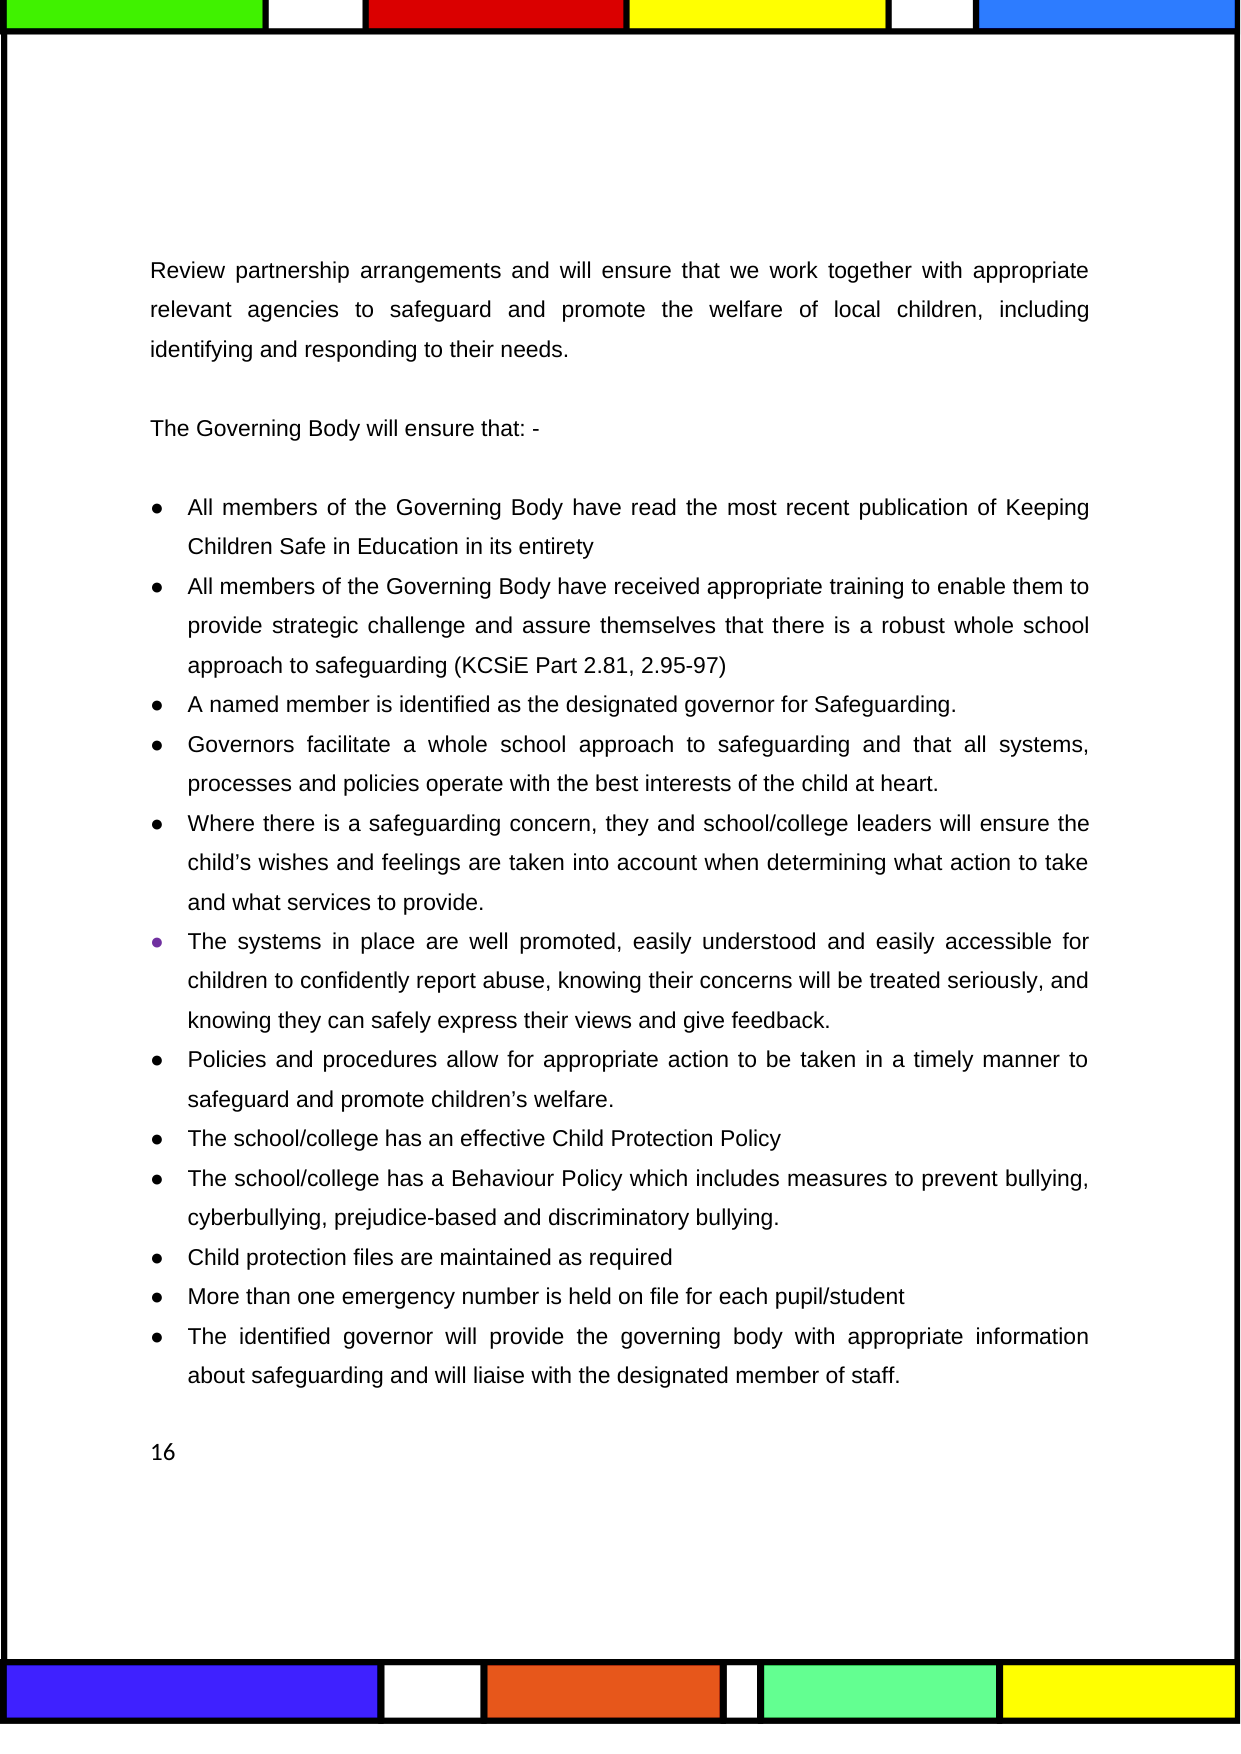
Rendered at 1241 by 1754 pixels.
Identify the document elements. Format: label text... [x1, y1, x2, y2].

list The school/college has an effective Child Protection Policy [150, 1125, 1090, 1152]
list All members of the Governing Body have received appropriate training to enable them to provide strategic challenge and assure themselves that there is a robust whole school approach to safeguarding (KCSiE Part 2.81, 2.95-97) [150, 573, 1090, 678]
list The school/college has a Behaviour Policy which includes measures to prevent bullying, cyberbullying, prejudice-based and discriminatory bullying. [150, 1165, 1090, 1231]
list Child protection files are maintained as required [150, 1244, 1090, 1270]
list The identified governor will provide the governing body with appropriate information about safeguarding and will liaise with the designated member of staff. [150, 1323, 1090, 1389]
list A named member is identified as the designated governor for Safeguarding. [150, 691, 1090, 717]
list Policies and procedures allow for appropriate action to be taken in a timely manner to safeguard and promote children’s welfare. [150, 1046, 1090, 1112]
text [150, 257, 1090, 362]
list Where there is a safeguarding concern, they and school/college leaders will ensure the child’s wishes and feelings are taken into account when determining what action to take and what services to provide. [150, 809, 1090, 915]
list The systems in place are well promoted, easily understood and easily accessible for children to confidently report abuse, knowing their concerns will be treated seriously, and knowing they can safely express their views and give feedback. [150, 928, 1090, 1033]
list More than one emergency number is held on file for each pupil/student [150, 1283, 1090, 1310]
text The Governing Body will ensure that: - [150, 415, 1090, 441]
list All members of the Governing Body have read the most recent publication of Keeping Children Safe in Education in its entirety [150, 494, 1090, 559]
picture [0, 0, 1241, 1724]
list Governors facilitate a whole school approach to safeguarding and that all systems, processes and policies operate with the best interests of the child at heart. [150, 731, 1090, 796]
